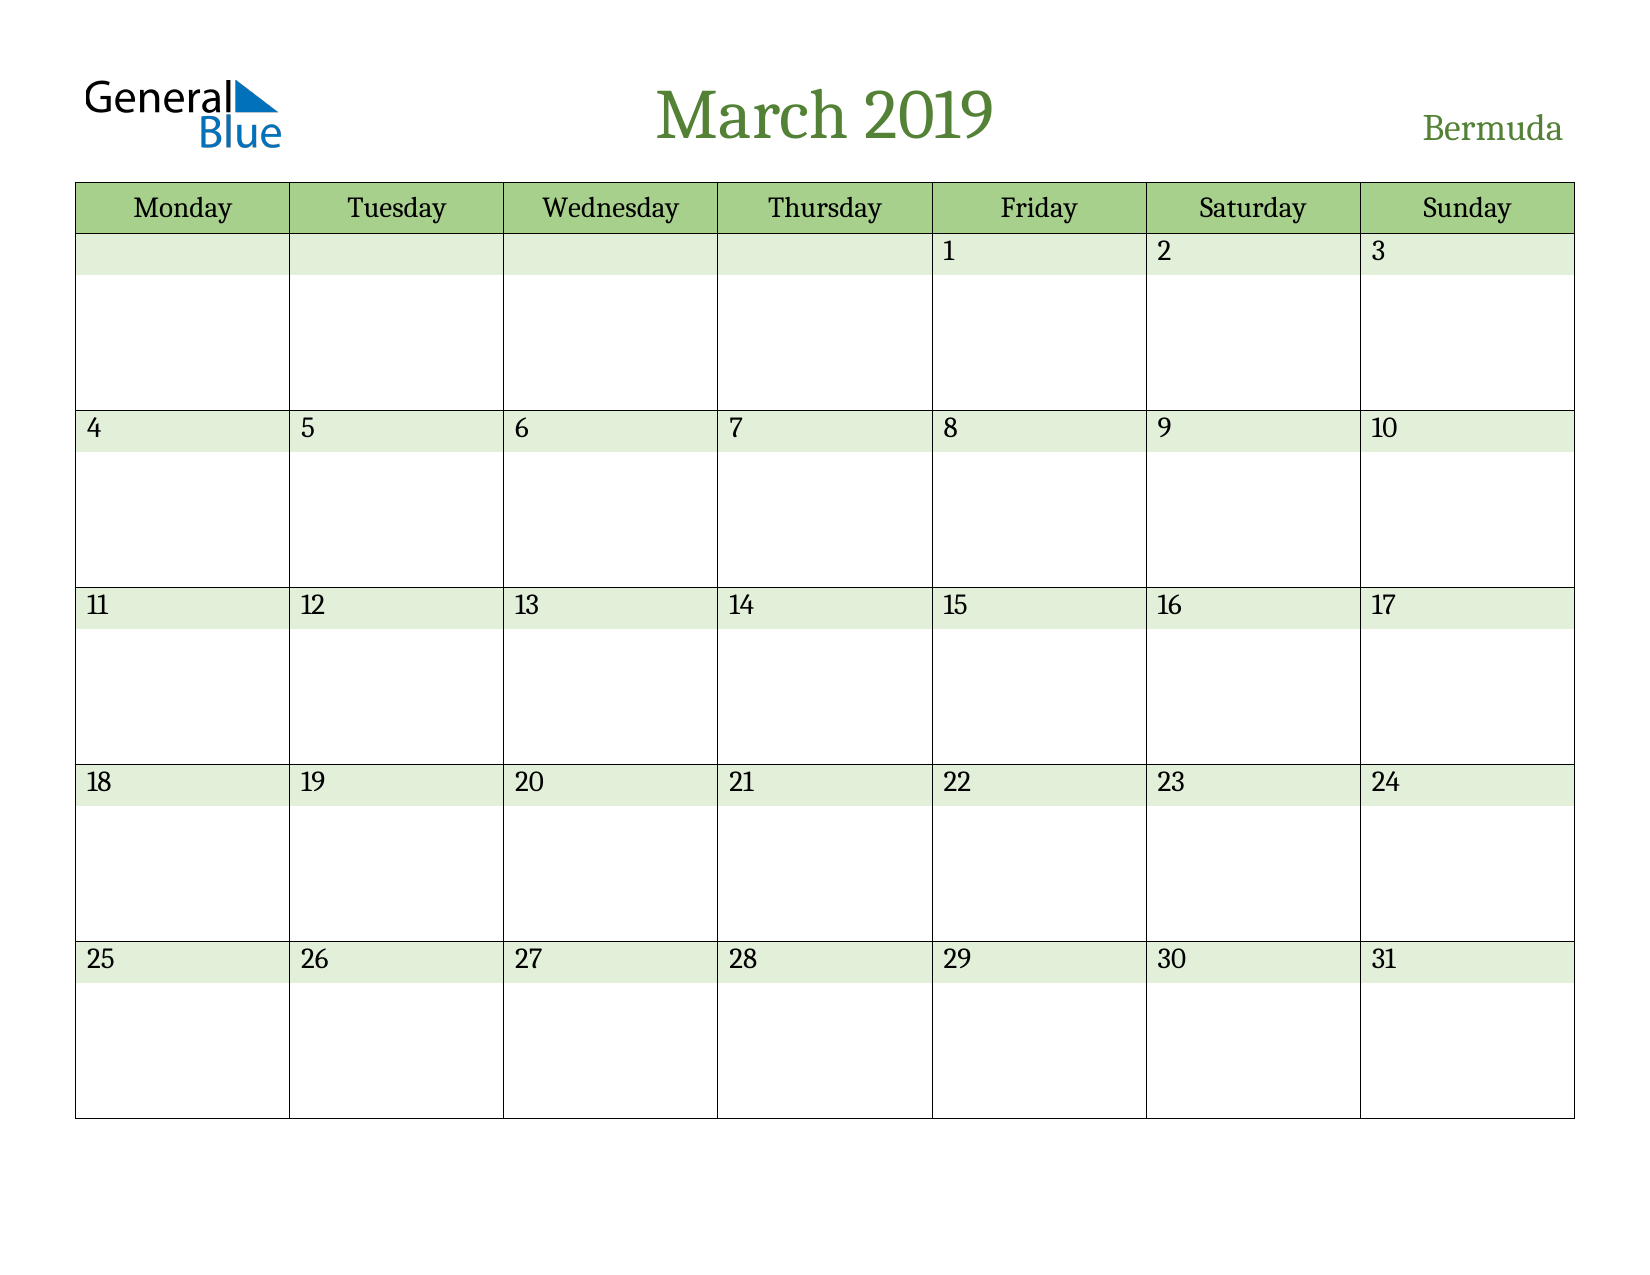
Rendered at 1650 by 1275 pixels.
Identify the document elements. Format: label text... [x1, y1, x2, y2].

table_cell 6 [504, 411, 717, 452]
table_cell 30 [1147, 942, 1360, 983]
table_cell [504, 983, 717, 1118]
table_cell [1147, 452, 1360, 587]
table_cell 1 [933, 234, 1146, 275]
table_cell 2 [1147, 234, 1360, 275]
table_cell [290, 234, 503, 275]
table_cell [1361, 452, 1574, 587]
table_cell [290, 806, 503, 941]
table_cell [933, 983, 1146, 1118]
table_cell Tuesday [290, 183, 503, 233]
table_cell [718, 629, 932, 764]
table_cell [1147, 629, 1360, 764]
table_header [76, 75, 503, 182]
table_cell 7 [718, 411, 932, 452]
table_cell 19 [290, 765, 503, 806]
table_cell 15 [933, 588, 1146, 629]
table_cell 29 [933, 942, 1146, 983]
table_cell 16 [1147, 588, 1360, 629]
table_cell 25 [76, 942, 289, 983]
table_cell [504, 275, 717, 410]
table_header Bermuda [1146, 75, 1574, 182]
table_cell [290, 275, 503, 410]
table_cell [1361, 983, 1574, 1118]
table_cell [76, 275, 289, 410]
table_cell 14 [718, 588, 932, 629]
table_cell 4 [76, 411, 289, 452]
table_cell [76, 234, 289, 275]
table_cell Thursday [718, 183, 932, 233]
table_cell [718, 275, 932, 410]
table_cell [76, 806, 289, 941]
table_cell 10 [1361, 411, 1574, 452]
table_cell [1147, 275, 1360, 410]
table_cell Monday [76, 183, 289, 233]
table_cell 17 [1361, 588, 1574, 629]
table_header March 2019 [504, 75, 1146, 182]
table_cell 11 [76, 588, 289, 629]
table_cell 18 [76, 765, 289, 806]
table_cell [504, 234, 717, 275]
table_cell Wednesday [504, 183, 717, 233]
table_cell [933, 275, 1146, 410]
picture [86, 80, 281, 148]
table_cell [504, 806, 717, 941]
table_cell Friday [933, 183, 1146, 233]
table_cell 21 [718, 765, 932, 806]
table_cell [504, 629, 717, 764]
table_cell 9 [1147, 411, 1360, 452]
table_cell [933, 806, 1146, 941]
table_cell [504, 452, 717, 587]
table_cell 22 [933, 765, 1146, 806]
table_cell Saturday [1147, 183, 1360, 233]
table_cell [933, 452, 1146, 587]
table_cell 31 [1361, 942, 1574, 983]
table_cell [718, 452, 932, 587]
table_cell [718, 983, 932, 1118]
table_cell 23 [1147, 765, 1360, 806]
table_cell [76, 983, 289, 1118]
table_cell [290, 983, 503, 1118]
table_cell 20 [504, 765, 717, 806]
table_cell 3 [1361, 234, 1574, 275]
table_cell [76, 629, 289, 764]
table_cell 28 [718, 942, 932, 983]
table_cell 24 [1361, 765, 1574, 806]
table_cell [1361, 806, 1574, 941]
table_cell [933, 629, 1146, 764]
table_cell [290, 629, 503, 764]
table_cell 12 [290, 588, 503, 629]
table_cell [76, 452, 289, 587]
table_cell [1147, 806, 1360, 941]
table_cell Sunday [1361, 183, 1574, 233]
table_cell 13 [504, 588, 717, 629]
table_cell [718, 234, 932, 275]
table_cell [1361, 629, 1574, 764]
table_cell 8 [933, 411, 1146, 452]
table_cell 26 [290, 942, 503, 983]
table_cell [718, 806, 932, 941]
table_cell 5 [290, 411, 503, 452]
table_cell [1147, 983, 1360, 1118]
table_cell [290, 452, 503, 587]
table_cell [1361, 275, 1574, 410]
table_cell 27 [504, 942, 717, 983]
